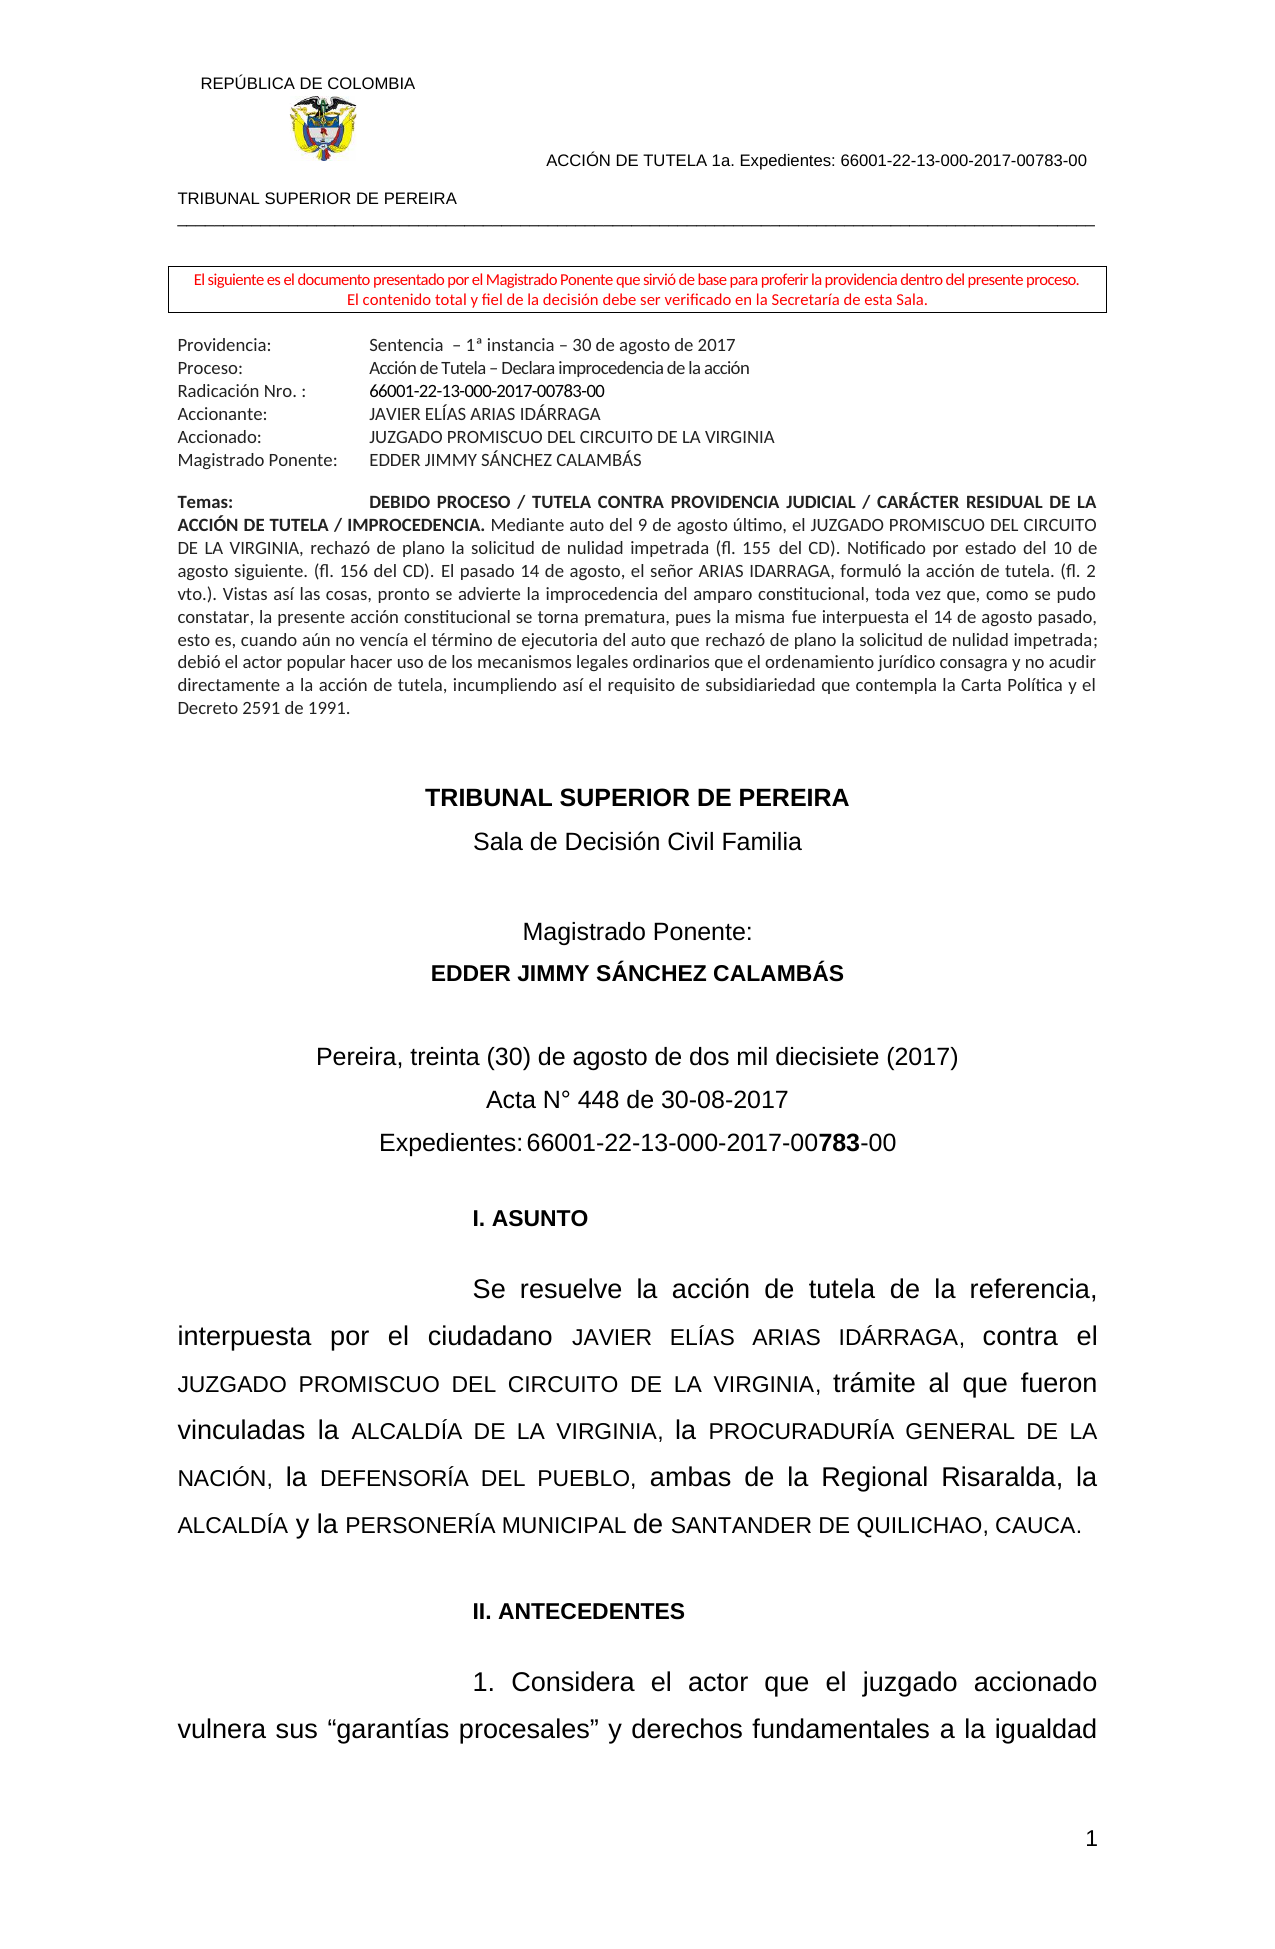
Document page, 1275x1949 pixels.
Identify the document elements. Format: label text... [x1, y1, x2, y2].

text Proceso: Acción de Tutela – Declara improcedencia de la acción [177, 356, 1098, 379]
text El contenido total y fiel de la decisión debe ser verificado en la Secretaría de esta Sala. [169, 286, 1106, 312]
text Pereira, treinta (30) de agosto de dos mil diecisiete (2017) [177, 1042, 1098, 1071]
text II. ANTECEDENTES [310, 1598, 1098, 1624]
text El siguiente es el documento presentado por el Magistrado Ponente que sirvió de base para proferir la providencia dentro del presente proceso. [169, 267, 1106, 286]
text Acta N° 448 de 30-08-2017 [177, 1085, 1098, 1114]
text Se resuelve la acción de tutela de la referencia, interpuesta por el ciudadano JAVIER ELÍAS ARIAS IDÁRRAGA, contra el JUZGADO PROMISCUO DEL CIRCUITO DE LA VIRGINIA, trámite al que fueron vinculadas la ALCALDÍA DE LA VIRGINIA, la PROCURADURÍA GENERAL DE LA NACIÓN, la DEFENSORÍA DEL PUEBLO, ambas de la Regional Risaralda, la ALCALDÍA y la PERSONERÍA MUNICIPAL de SANTANDER DE QUILICHAO, CAUCA. [177, 1273, 1098, 1539]
text Radicación Nro. : 66001-22-13-000-2017-00783-00 [177, 379, 1098, 402]
text Expedientes: 66001-22-13-000-2017-00783-00 [177, 1128, 1098, 1157]
text Magistrado Ponente: [177, 916, 1098, 945]
text TRIBUNAL SUPERIOR DE PEREIRA [177, 783, 1098, 812]
text Accionante: JAVIER ELÍAS ARIAS IDÁRRAGA [177, 402, 1098, 425]
text I. ASUNTO [310, 1205, 1098, 1231]
text Providencia: Sentencia – 1ª instancia – 30 de agosto de 2017 [177, 333, 1098, 356]
text Magistrado Ponente: EDDER JIMMY SÁNCHEZ CALAMBÁS [177, 448, 1098, 471]
text Temas: DEBIDO PROCESO / TUTELA CONTRA PROVIDENCIA JUDICIAL / CARÁCTER RESIDUAL DE LA ACCIÓN DE TUTELA / IMPROCEDENCIA. Mediante auto del 9 de agosto último, el JUZGADO PROMISCUO DEL CIRCUITO DE LA VIRGINIA, rechazó de plano la solicitud de nulidad impetrada (fl. 155 del CD). Notificado por estado del 10 de agosto siguiente. (fl. 156 del CD). El pasado 14 de agosto, el señor ARIAS IDARRAGA, formuló la acción de tutela. (fl. 2 vto.). Vistas así las cosas, pronto se advierte la improcedencia del amparo constitucional, toda vez que, como se pudo constatar, la presente acción constitucional se torna prematura, pues la misma fue interpuesta el 14 de agosto pasado, esto es, cuando aún no vencía el término de ejecutoria del auto que rechazó de plano la solicitud de nulidad impetrada; debió el actor popular hacer uso de los mecanismos legales ordinarios que el ordenamiento jurídico consagra y no acudir directamente a la acción de tutela, incumpliendo así el requisito de subsidiariedad que contempla la Carta Política y el Decreto 2591 de 1991. [177, 490, 1098, 719]
text Sala de Decisión Civil Familia [177, 826, 1098, 855]
text Accionado: JUZGADO PROMISCUO DEL CIRCUITO DE LA VIRGINIA [177, 425, 1098, 448]
picture [289, 96, 357, 161]
text EDDER JIMMY SÁNCHEZ CALAMBÁS [177, 959, 1098, 986]
